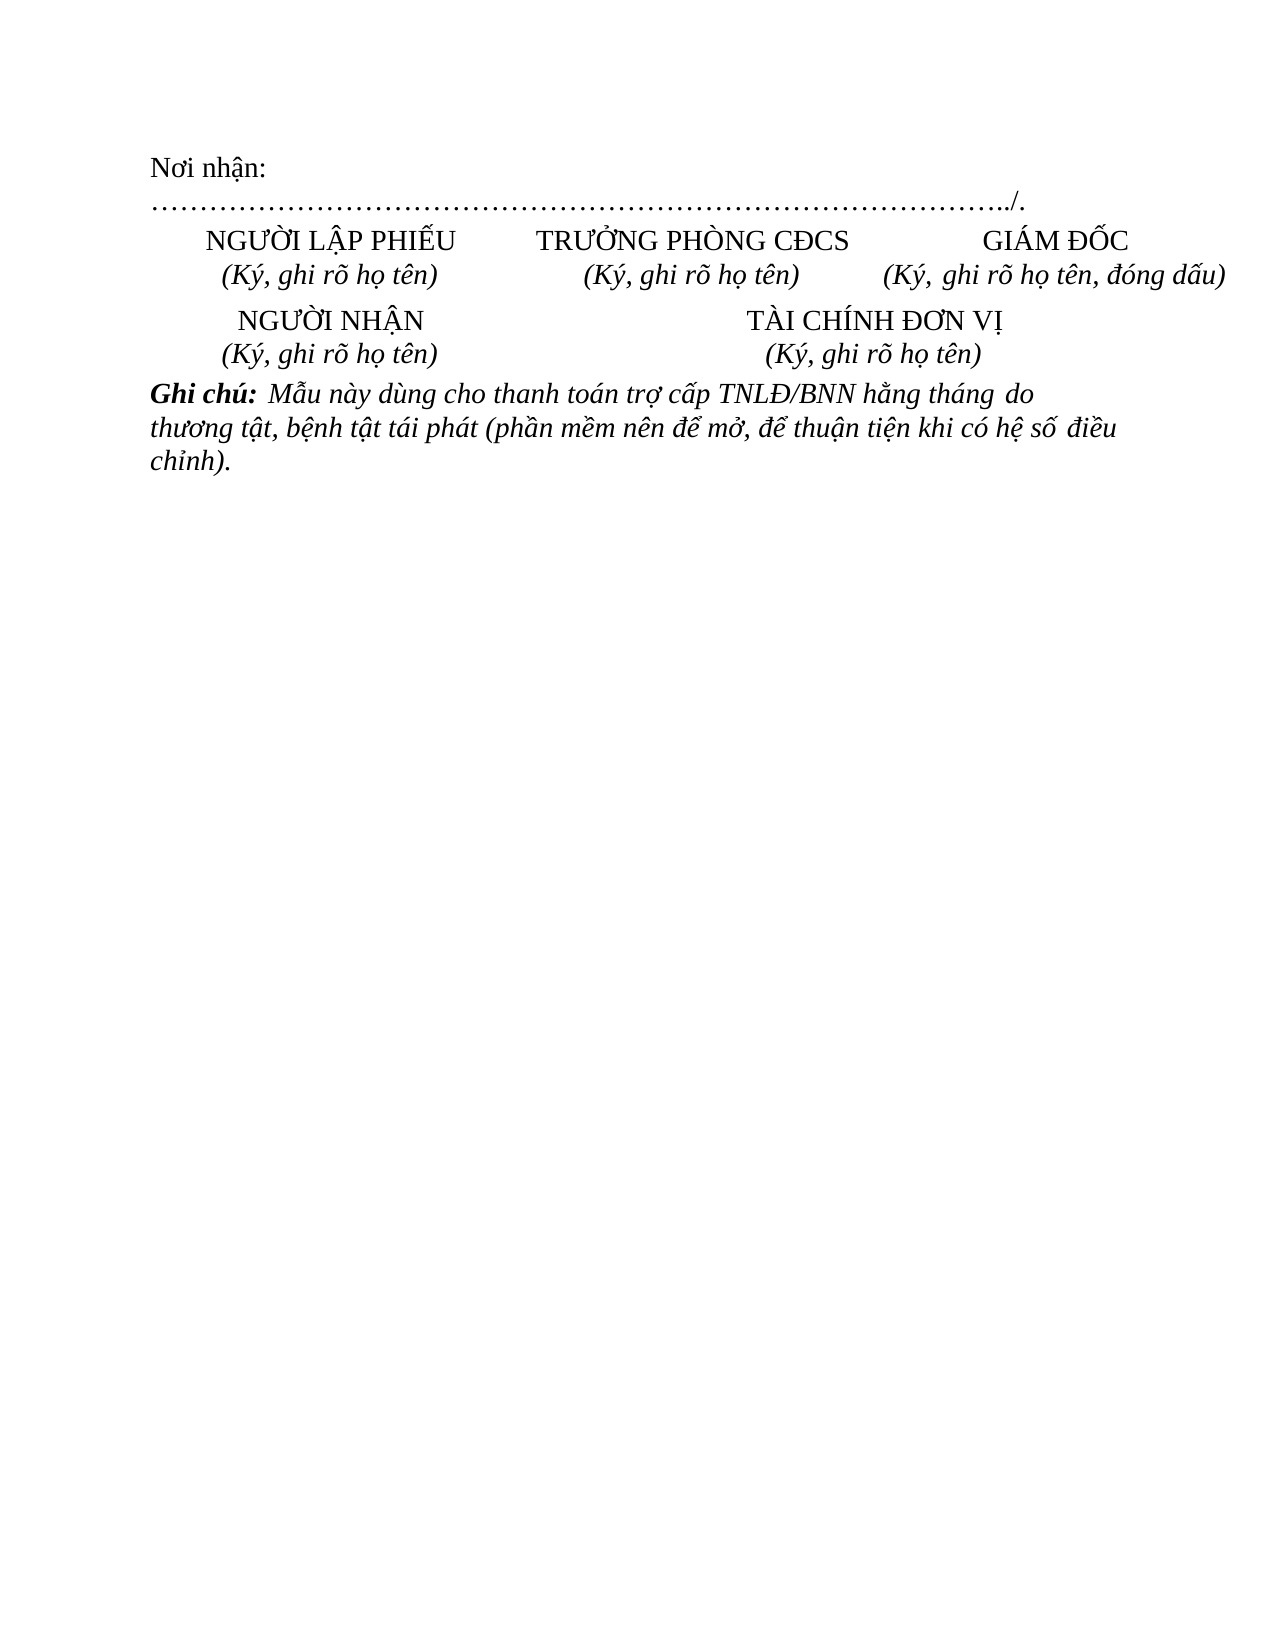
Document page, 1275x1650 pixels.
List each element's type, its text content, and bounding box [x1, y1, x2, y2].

table_header GIÁM ĐỐC (Ký, ghi rõ họ tên, đóng dấu) [874, 217, 1237, 297]
table_cell NGƯỜI NHẬN (Ký, ghi rõ họ tên) [150, 297, 512, 376]
table_header NGƯỜI LẬP PHIẾU (Ký, ghi rõ họ tên) [150, 217, 512, 297]
text Nơi nhận: ……………………………………………………………………………../. [150, 150, 1125, 217]
table_header TRƯỞNG PHÒNG CĐCS (Ký, ghi rõ họ tên) [512, 217, 874, 297]
table_cell TÀI CHÍNH ĐƠN VỊ (Ký, ghi rõ họ tên) [512, 297, 1237, 376]
text Ghi chú: Mẫu này dùng cho thanh toán trợ cấp TNLĐ/BNN hằng tháng do thương tật, bệnh tật tái phát (phần mềm nên để mở, để thuận tiện khi có hệ số điều chỉnh). [150, 376, 1125, 477]
